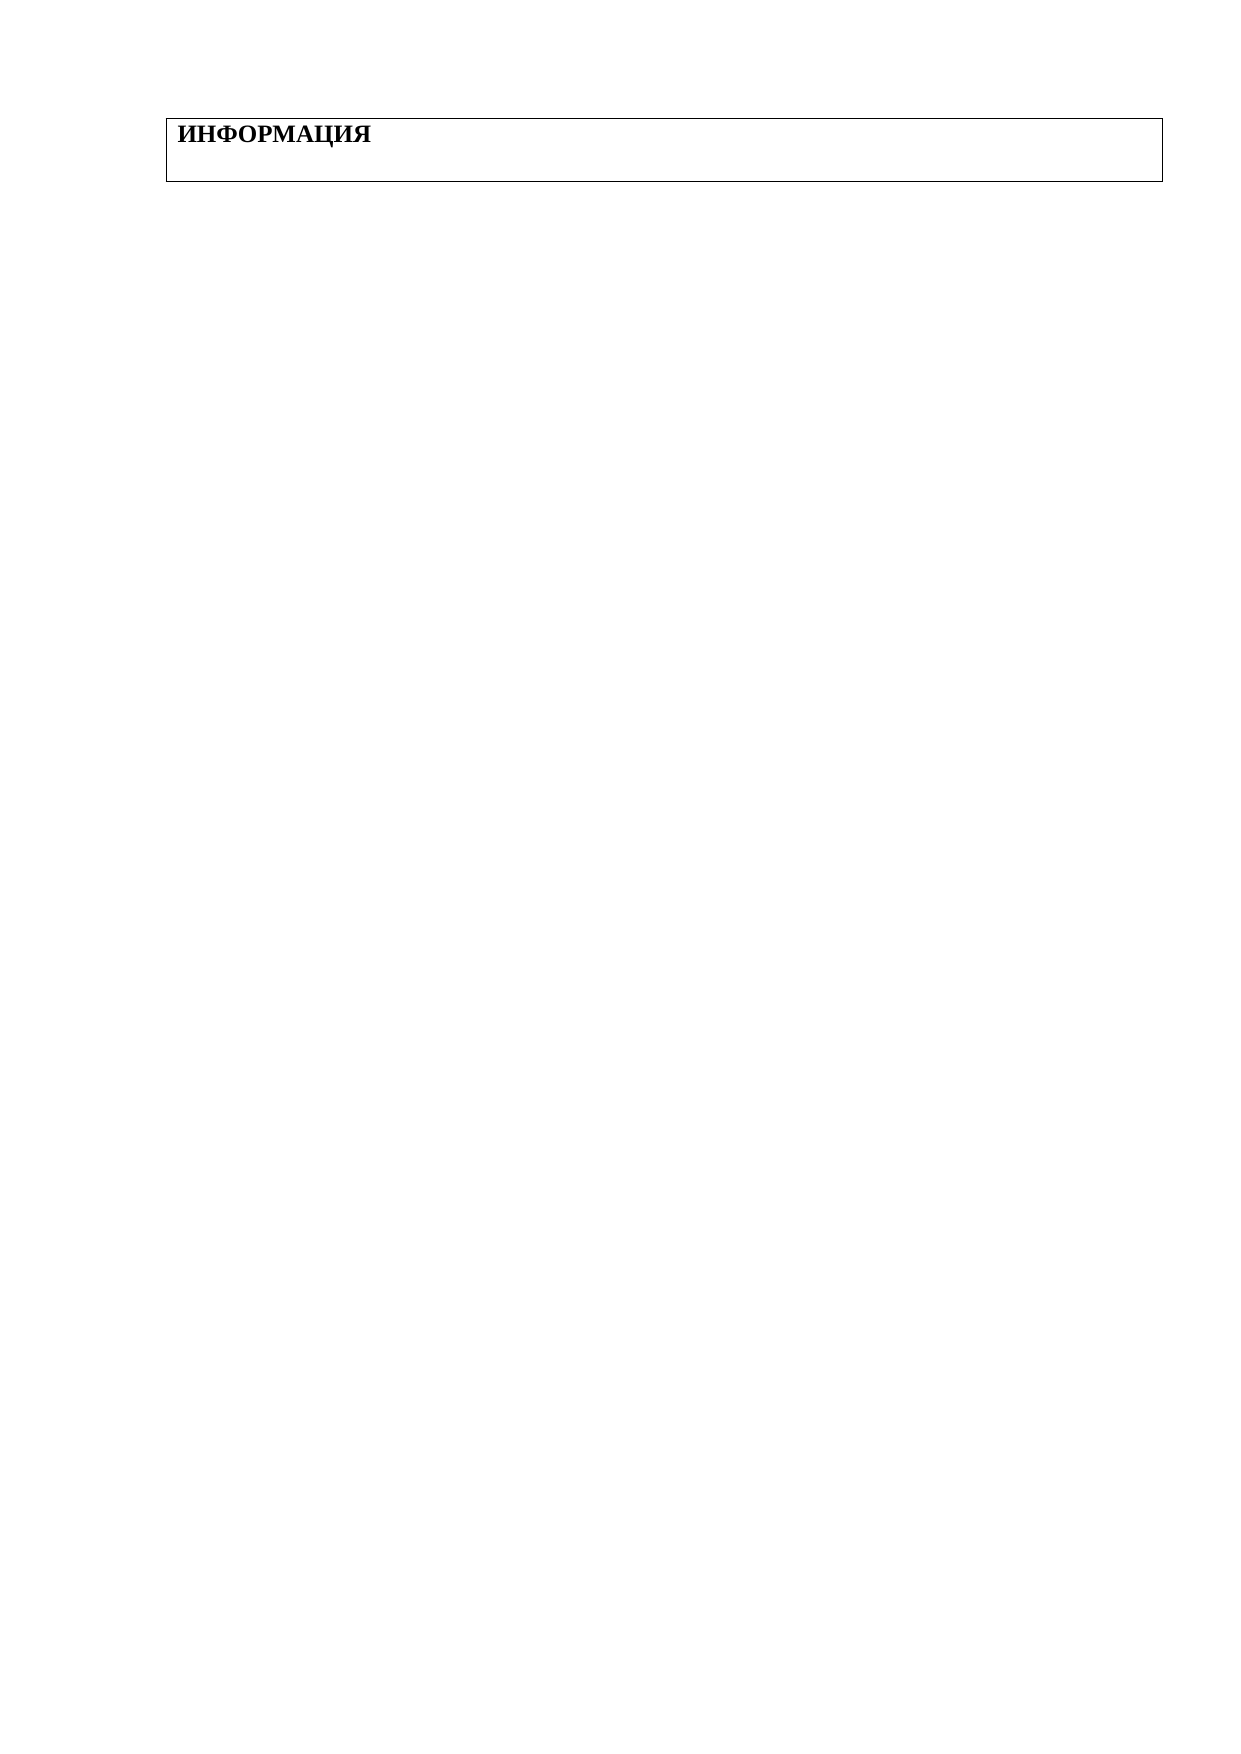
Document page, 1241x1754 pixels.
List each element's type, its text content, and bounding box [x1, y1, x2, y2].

table_header ИНФОРМАЦИЯ [167, 119, 1162, 181]
